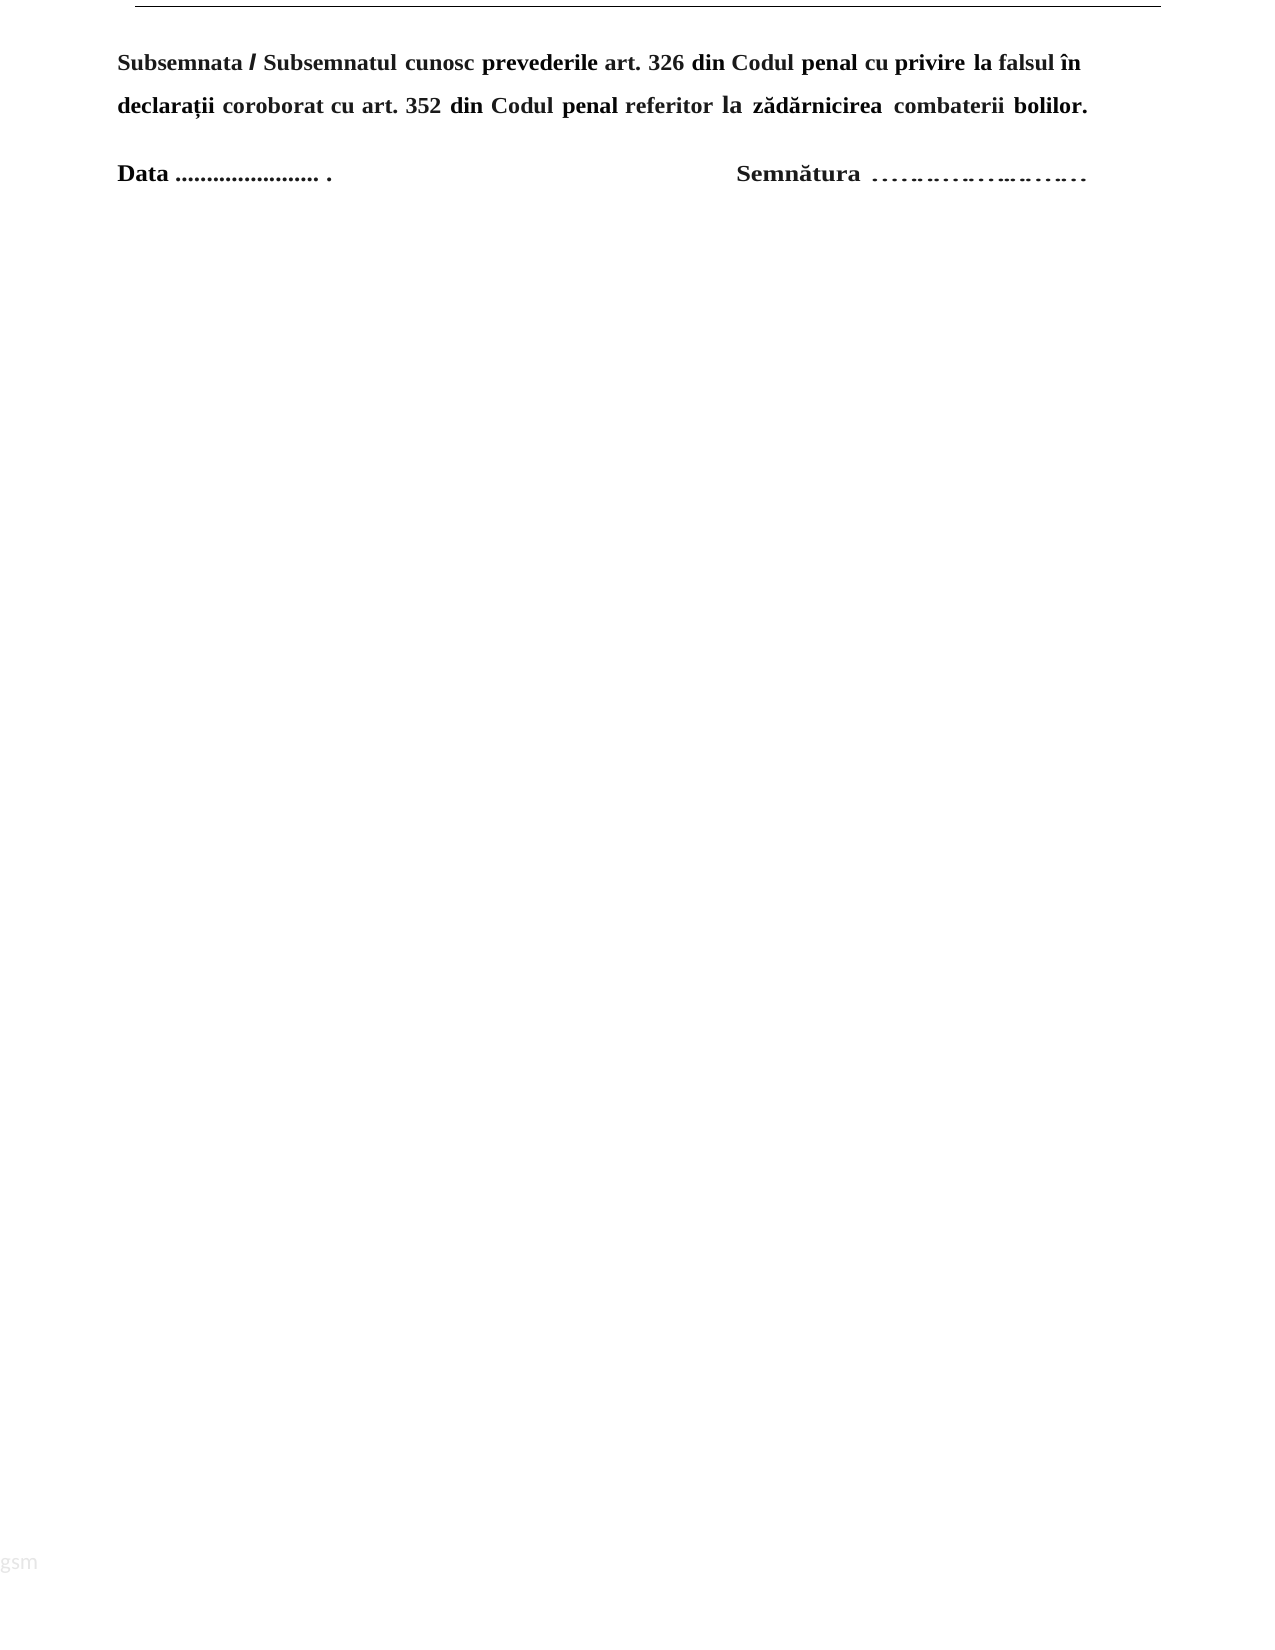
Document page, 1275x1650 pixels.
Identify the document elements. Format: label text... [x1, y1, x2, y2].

text Data ....................... . Semnătura ......................... [117, 158, 1177, 186]
text Subsemnata I Subsemnatul cunosc prevederile art. 326 din Codul penal cu privire la falsul în declarații coroborat cu art. 352 din Codul penal referitor la zădărnicirea combaterii bolilor. [117, 48, 1155, 119]
